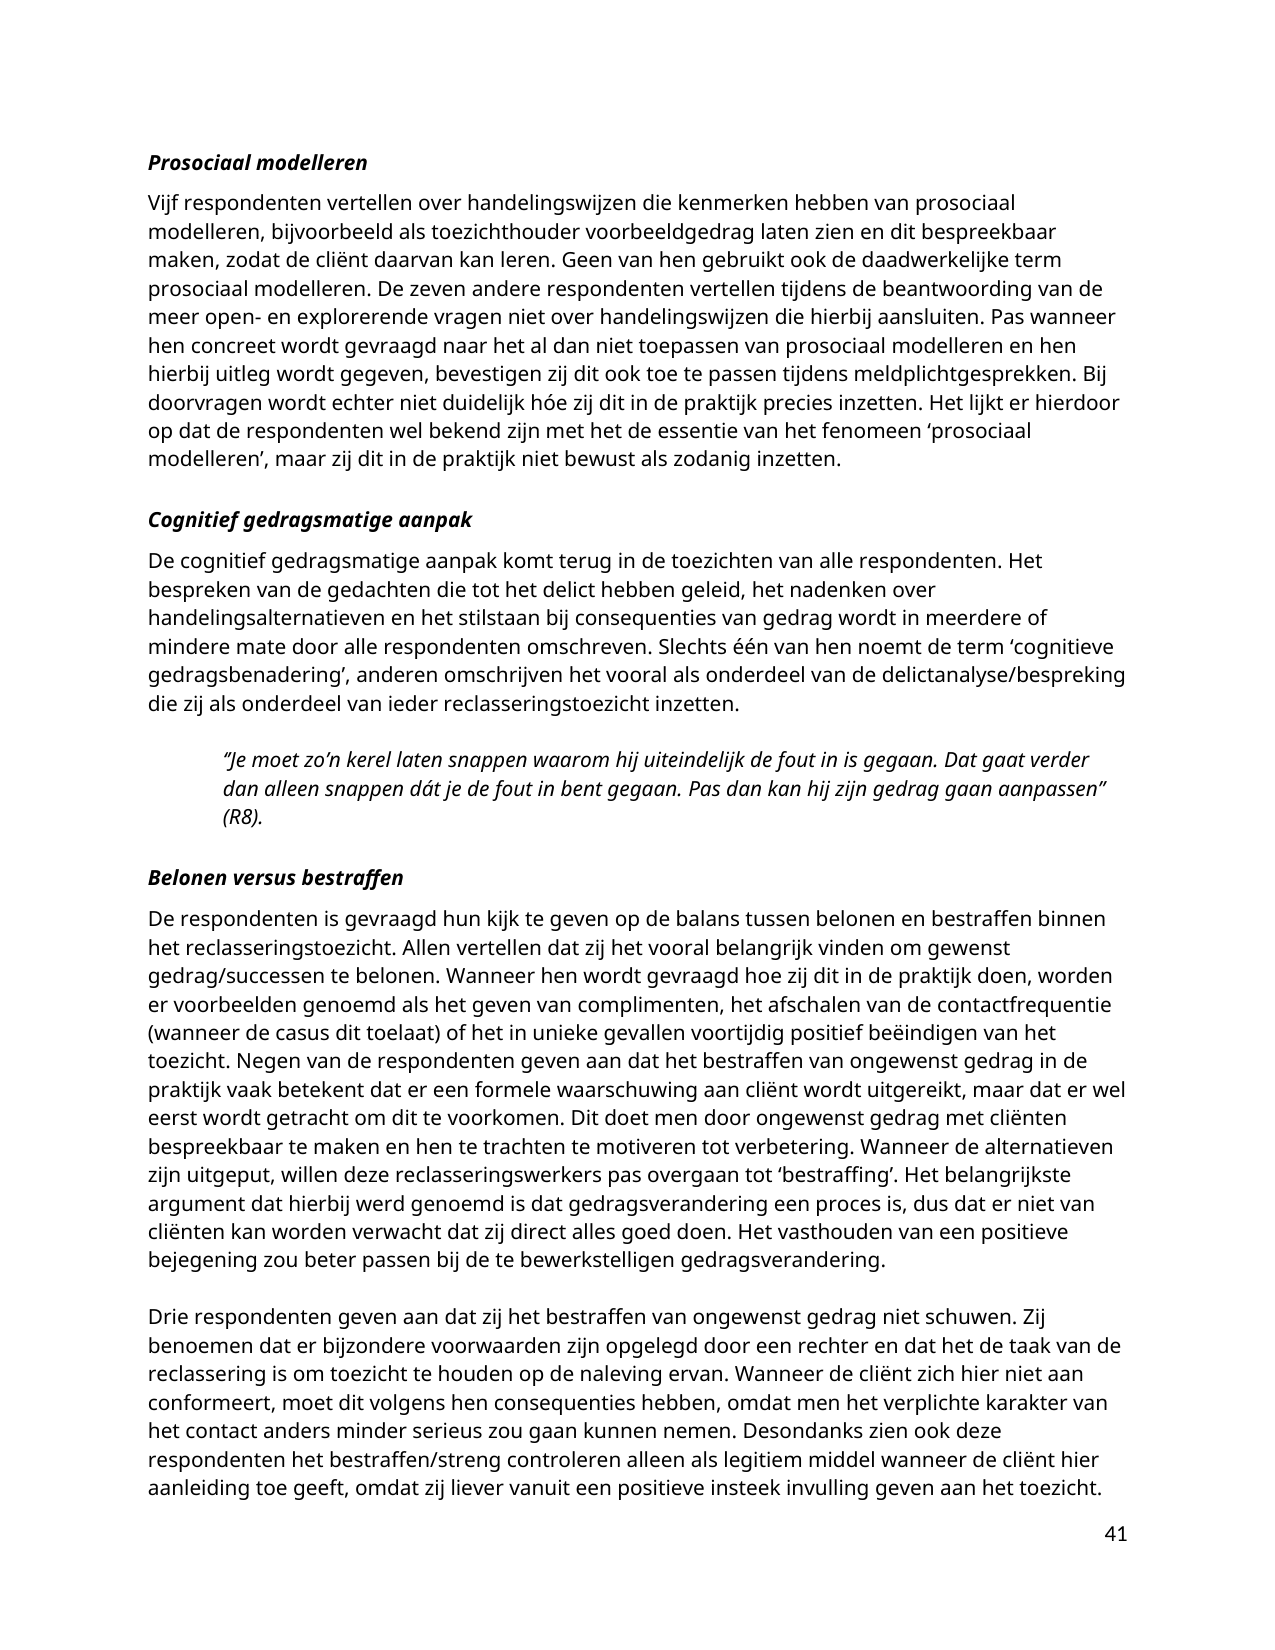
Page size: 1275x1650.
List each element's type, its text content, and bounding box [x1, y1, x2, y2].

subtitle Prosociaal modelleren [148, 148, 1127, 176]
text Drie respondenten geven aan dat zij het bestraffen van ongewenst gedrag niet schuwen. Zij benoemen dat er bijzondere voorwaarden zijn opgelegd door een rechter en dat het de taak van de reclassering is om toezicht te houden op de naleving ervan. Wanneer de cliënt zich hier niet aan conformeert, moet dit volgens hen consequenties hebben, omdat men het verplichte karakter van het contact anders minder serieus zou gaan kunnen nemen. Desondanks zien ook deze respondenten het bestraffen/streng controleren alleen als legitiem middel wanneer de cliënt hier aanleiding toe geeft, omdat zij liever vanuit een positieve insteek invulling geven aan het toezicht. [148, 1302, 1127, 1502]
text De respondenten is gevraagd hun kijk te geven op de balans tussen belonen en bestraffen binnen het reclasseringstoezicht. Allen vertellen dat zij het vooral belangrijk vinden om gewenst gedrag/successen te belonen. Wanneer hen wordt gevraagd hoe zij dit in de praktijk doen, worden er voorbeelden genoemd als het geven van complimenten, het afschalen van de contactfrequentie (wanneer de casus dit toelaat) of het in unieke gevallen voortijdig positief beëindigen van het toezicht. Negen van de respondenten geven aan dat het bestraffen van ongewenst gedrag in de praktijk vaak betekent dat er een formele waarschuwing aan cliënt wordt uitgereikt, maar dat er wel eerst wordt getracht om dit te voorkomen. Dit doet men door ongewenst gedrag met cliënten bespreekbaar te maken en hen te trachten te motiveren tot verbetering. Wanneer de alternatieven zijn uitgeput, willen deze reclasseringswerkers pas overgaan tot ‘bestraffing’. Het belangrijkste argument dat hierbij werd genoemd is dat gedragsverandering een proces is, dus dat er niet van cliënten kan worden verwacht dat zij direct alles goed doen. Het vasthouden van een positieve bejegening zou beter passen bij de te bewerkstelligen gedragsverandering. [148, 904, 1127, 1274]
subtitle Belonen versus bestraffen [148, 863, 1127, 892]
text ‘’Je moet zo’n kerel laten snappen waarom hij uiteindelijk de fout in is gegaan. Dat gaat verder dan alleen snappen dát je de fout in bent gegaan. Pas dan kan hij zijn gedrag gaan aanpassen’’ (R8). [223, 746, 1127, 831]
text De cognitief gedragsmatige aanpak komt terug in de toezichten van alle respondenten. Het bespreken van de gedachten die tot het delict hebben geleid, het nadenken over handelingsalternatieven en het stilstaan bij consequenties van gedrag wordt in meerdere of mindere mate door alle respondenten omschreven. Slechts één van hen noemt de term ‘cognitieve gedragsbenadering’, anderen omschrijven het vooral als onderdeel van de delictanalyse/bespreking die zij als onderdeel van ieder reclasseringstoezicht inzetten. [148, 546, 1127, 717]
subtitle Cognitief gedragsmatige aanpak [148, 506, 1127, 534]
text Vijf respondenten vertellen over handelingswijzen die kenmerken hebben van prosociaal modelleren, bijvoorbeeld als toezichthouder voorbeeldgedrag laten zien en dit bespreekbaar maken, zodat de cliënt daarvan kan leren. Geen van hen gebruikt ook de daadwerkelijke term prosociaal modelleren. De zeven andere respondenten vertellen tijdens de beantwoording van de meer open- en explorerende vragen niet over handelingswijzen die hierbij aansluiten. Pas wanneer hen concreet wordt gevraagd naar het al dan niet toepassen van prosociaal modelleren en hen hierbij uitleg wordt gegeven, bevestigen zij dit ook toe te passen tijdens meldplichtgesprekken. Bij doorvragen wordt echter niet duidelijk hóe zij dit in de praktijk precies inzetten. Het lijkt er hierdoor op dat de respondenten wel bekend zijn met het de essentie van het fenomeen ‘prosociaal modelleren’, maar zij dit in de praktijk niet bewust als zodanig inzetten. [148, 188, 1127, 473]
